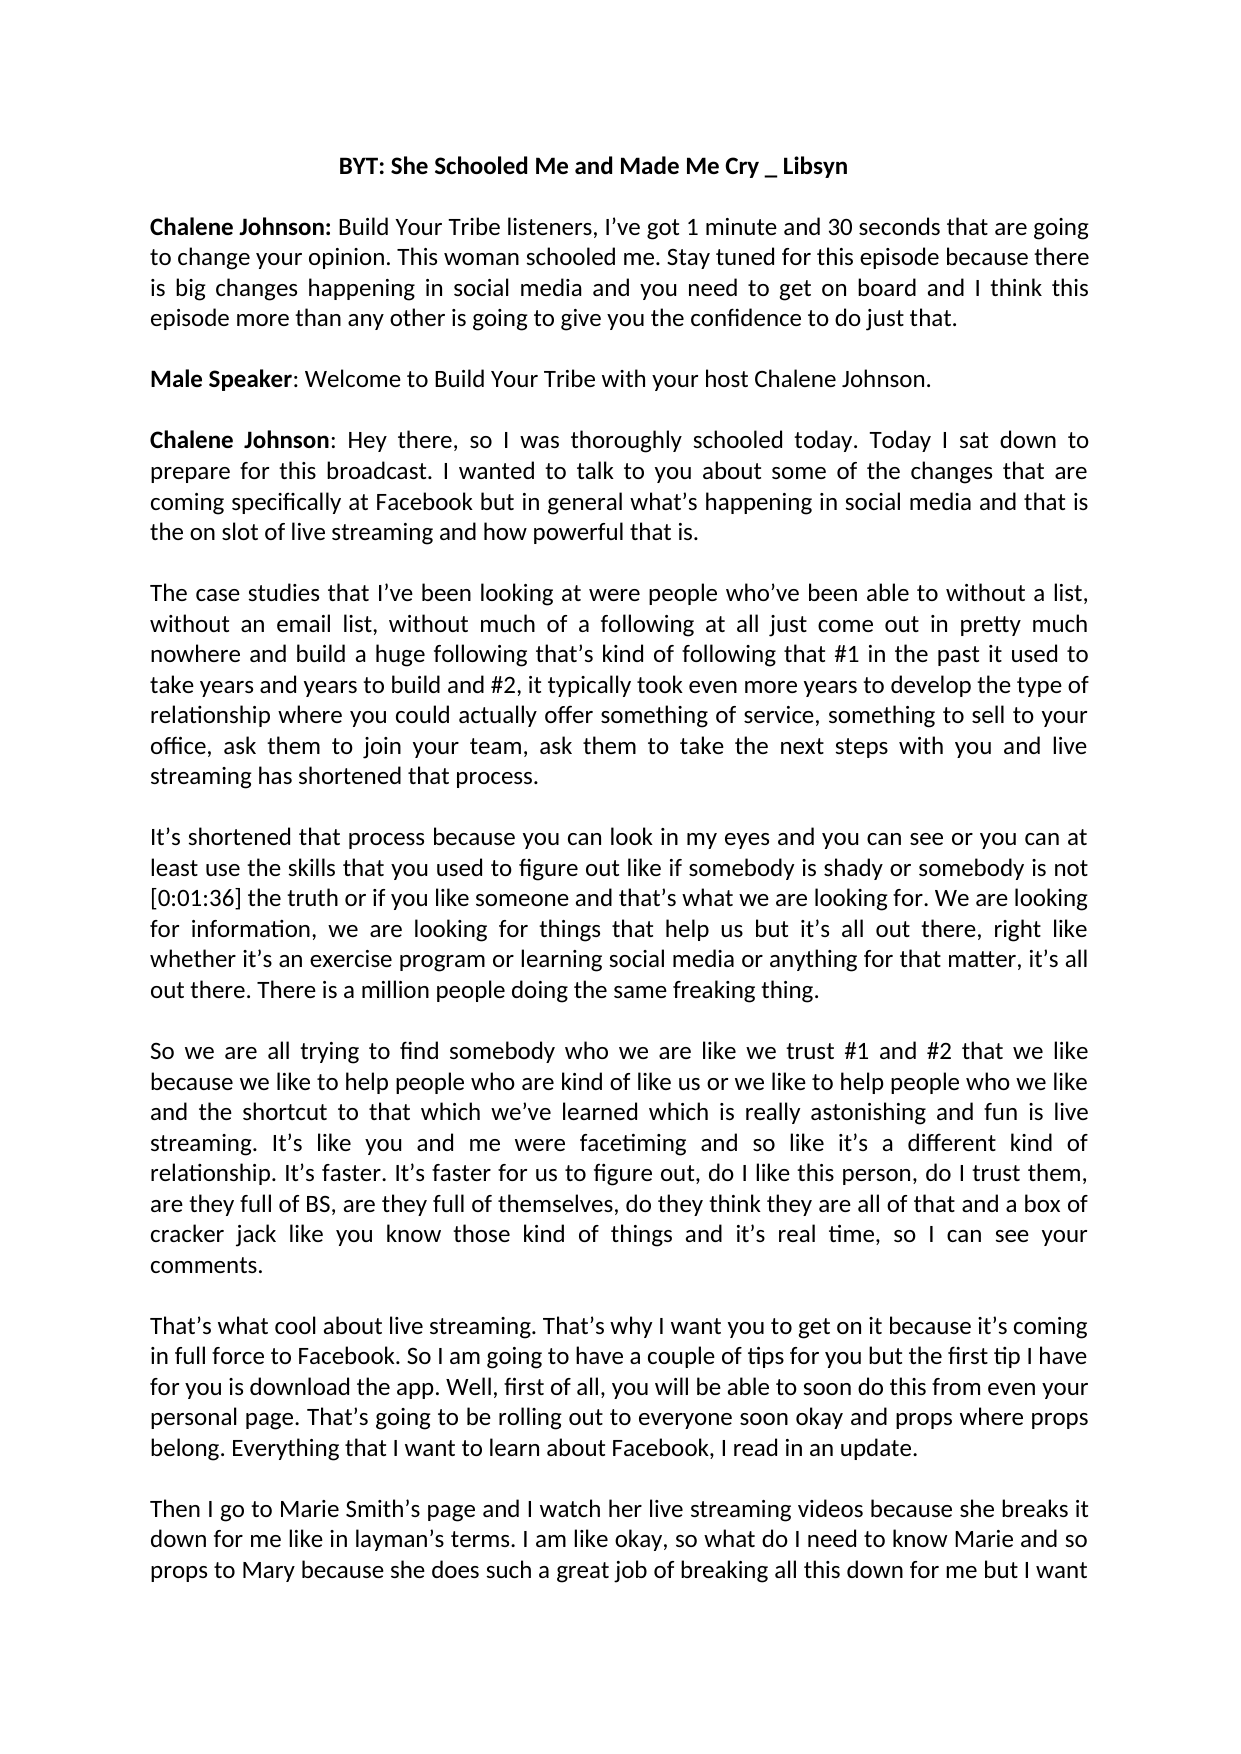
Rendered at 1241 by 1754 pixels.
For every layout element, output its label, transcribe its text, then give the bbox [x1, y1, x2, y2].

text Chalene Johnson: Hey there, so I was thoroughly schooled today. Today I sat down to prepare for this broadcast. I wanted to talk to you about some of the changes that are coming specifically at Facebook but in general what’s happening in social media and that is the on slot of live streaming and how powerful that is. [150, 425, 1090, 547]
text Chalene Johnson: Build Your Tribe listeners, I’ve got 1 minute and 30 seconds that are going to change your opinion. This woman schooled me. Stay tuned for this episode because there is big changes happening in social media and you need to get on board and I think this episode more than any other is going to give you the confidence to do just that. [150, 211, 1090, 333]
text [150, 1493, 1090, 1584]
text So we are all trying to find somebody who we are like we trust #1 and #2 that we like because we like to help people who are kind of like us or we like to help people who we like and the shortcut to that which we’ve learned which is really astonishing and fun is live streaming. It’s like you and me were facetiming and so like it’s a different kind of relationship. It’s faster. It’s faster for us to figure out, do I like this person, do I trust them, are they full of BS, are they full of themselves, do they think they are all of that and a box of cracker jack like you know those kind of things and it’s real time, so I can see your comments. [150, 1035, 1090, 1279]
text BYT: She Schooled Me and Made Me Cry _ Libsyn [150, 150, 1037, 181]
text Male Speaker: Welcome to Build Your Tribe with your host Chalene Johnson. [150, 364, 1090, 394]
text The case studies that I’ve been looking at were people who’ve been able to without a list, without an email list, without much of a following at all just come out in pretty much nowhere and build a huge following that’s kind of following that #1 in the past it used to take years and years to build and #2, it typically took even more years to develop the type of relationship where you could actually offer something of service, something to sell to your office, ask them to join your team, ask them to take the next steps with you and live streaming has shortened that process. [150, 577, 1090, 791]
text That’s what cool about live streaming. That’s why I want you to get on it because it’s coming in full force to Facebook. So I am going to have a couple of tips for you but the first tip I have for you is download the app. Well, first of all, you will be able to soon do this from even your personal page. That’s going to be rolling out to everyone soon okay and props where props belong. Everything that I want to learn about Facebook, I read in an update. [150, 1310, 1090, 1462]
text It’s shortened that process because you can look in my eyes and you can see or you can at least use the skills that you used to figure out like if somebody is shady or somebody is not [0:01:36] the truth or if you like someone and that’s what we are looking for. We are looking for information, we are looking for things that help us but it’s all out there, right like whether it’s an exercise program or learning social media or anything for that matter, it’s all out there. There is a million people doing the same freaking thing. [150, 821, 1090, 1004]
